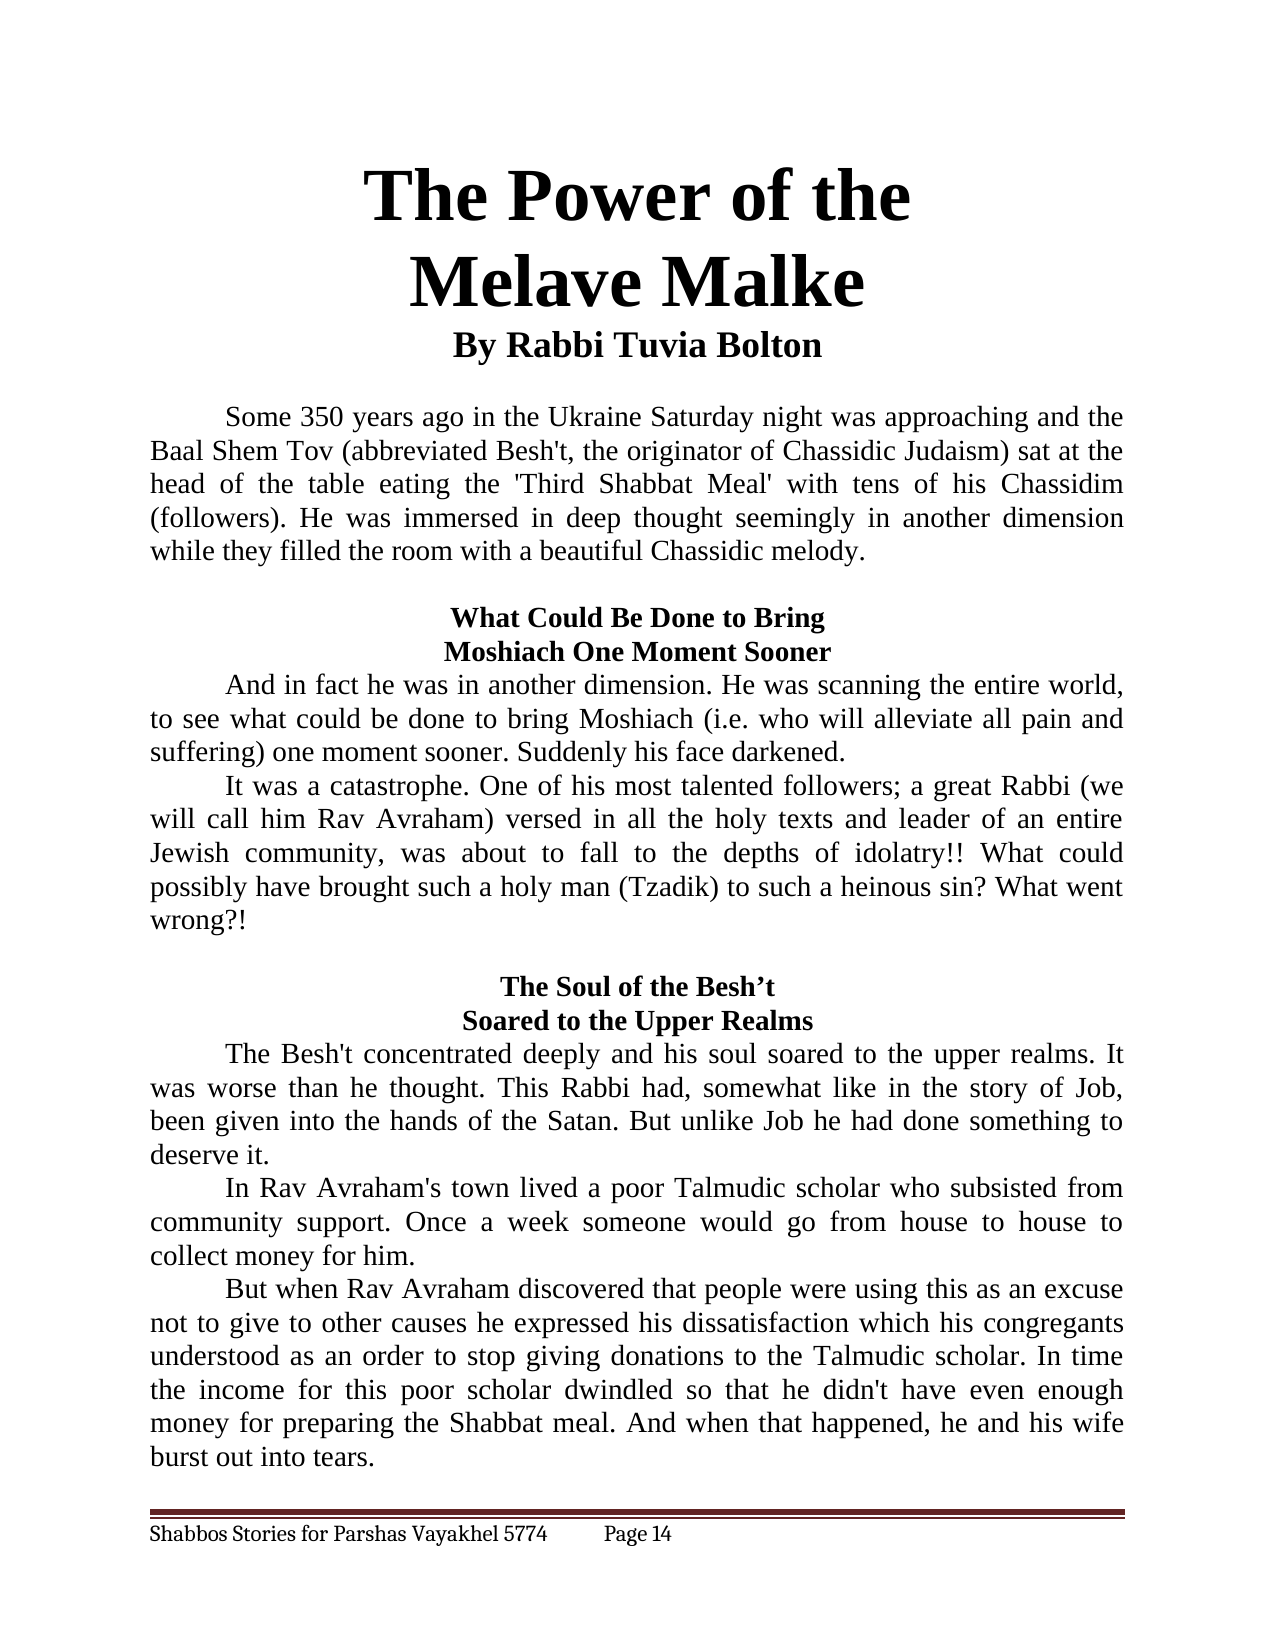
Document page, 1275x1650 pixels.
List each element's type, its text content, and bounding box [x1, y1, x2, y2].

text What Could Be Done to Bring [150, 600, 1125, 634]
text Soared to the Upper Realms [150, 1003, 1125, 1036]
text By Rabbi Tuvia Bolton [150, 322, 1125, 366]
text Melave Malke [150, 236, 1125, 322]
text Some 350 years ago in the Saturday night was approaching and the Baal Shem Tov (abbreviated Besh't, the originator of Chassidic Judaism) sat at the head of the table eating the 'Third Shabbat Meal' with tens of his Chassidim (followers). He was immersed in deep thought seemingly in another dimension while they filled the room with a beautiful Chassidic melody. [150, 399, 1125, 567]
text The Besh't concentrated deeply and his soul soared to the upper realms. It was worse than he thought. This Rabbi had, somewhat like in the story of Job, been given into the hands of the Satan. But unlike Job he had done something to deserve it. [150, 1036, 1125, 1171]
text It was a catastrophe. One of his most talented followers; a great Rabbi (we will call him Rav Avraham) versed in all the holy texts and leader of an entire Jewish community, was about to fall to the depths of idolatry!! What could possibly have brought such a holy man (Tzadik) to such a heinous sin? What went wrong?! [150, 768, 1125, 936]
text Moshiach One Moment Sooner [150, 634, 1125, 667]
text The Power of the [150, 150, 1125, 236]
text In Rav Avraham's town lived a poor Talmudic scholar who subsisted from community support. Once a week someone would go from house to house to collect money for him. [150, 1171, 1125, 1271]
text The Soul of the Besh’t [150, 969, 1125, 1003]
text But when Rav Avraham discovered that people were using this as an excuse not to give to other causes he expressed his dissatisfaction which his congregants understood as an order to stop giving donations to the Talmudic scholar. In time the income for this poor scholar dwindled so that he didn't have even enough money for preparing the Shabbat meal. And when that happened, he and his wife burst out into tears. [150, 1271, 1125, 1472]
text And in fact he was in another dimension. He was scanning the entire world, to see what could be done to bring Moshiach (i.e. who will alleviate all pain and suffering) one moment sooner. Suddenly his face darkened. [150, 667, 1125, 768]
